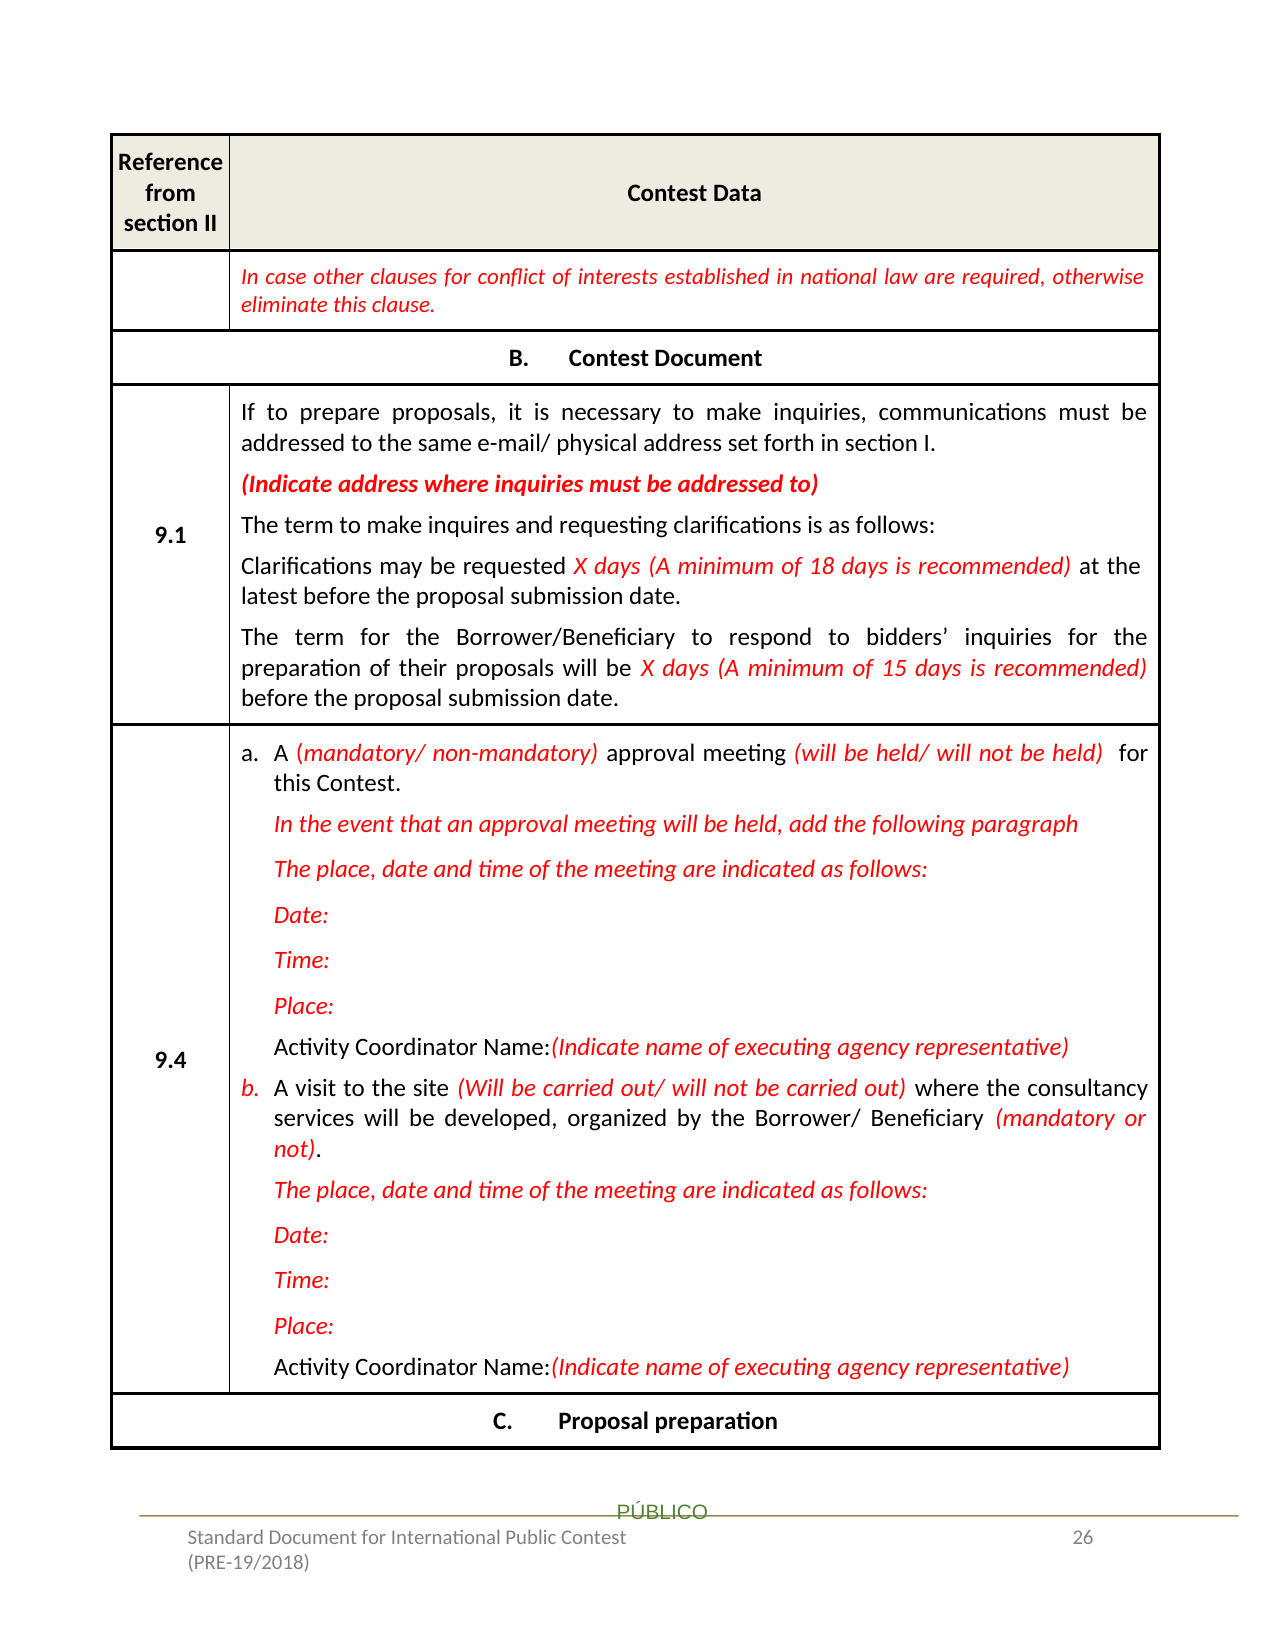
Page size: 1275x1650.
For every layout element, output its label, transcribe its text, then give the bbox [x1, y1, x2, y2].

table_header Reference from section II [113, 136, 229, 248]
table_cell A (mandatory/ non-mandatory) approval meeting (will be held/ will not be held) for this Contest. In the event that an approval meeting will be held, add the following paragraph The place, date and time of the meeting are indicated as follows: Date: Time: Place: Activity Coordinator Name:(Indicate name of executing agency representative) A visit to the site (Will be carried out/ will not be carried out) where the consultancy services will be developed, organized by the Borrower/ Beneficiary (mandatory or not). The place, date and time of the meeting are indicated as follows: Date: Time: Place: Activity Coordinator Name:(Indicate name of executing agency representative) [230, 726, 1158, 1392]
table_cell If to prepare proposals, it is necessary to make inquiries, communications must be addressed to the same e-mail/ physical address set forth in section I. (Indicate address where inquiries must be addressed to) The term to make inquires and requesting clarifications is as follows: Clarifications may be requested X days (A minimum of 18 days is recommended) at the latest before the proposal submission date. The term for the Borrower/Beneficiary to respond to bidders’ inquiries for the preparation of their proposals will be X days (A minimum of 15 days is recommended) before the proposal submission date. [230, 386, 1158, 723]
table_cell C. Proposal preparation [113, 1395, 1158, 1446]
table_cell B. Contest Document [113, 332, 1158, 383]
table_cell 9.4 [113, 726, 229, 1392]
table_header Contest Data [230, 136, 1158, 248]
table_cell 7 [113, 252, 229, 328]
table_cell 9.1 [113, 386, 229, 723]
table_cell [230, 252, 1158, 328]
